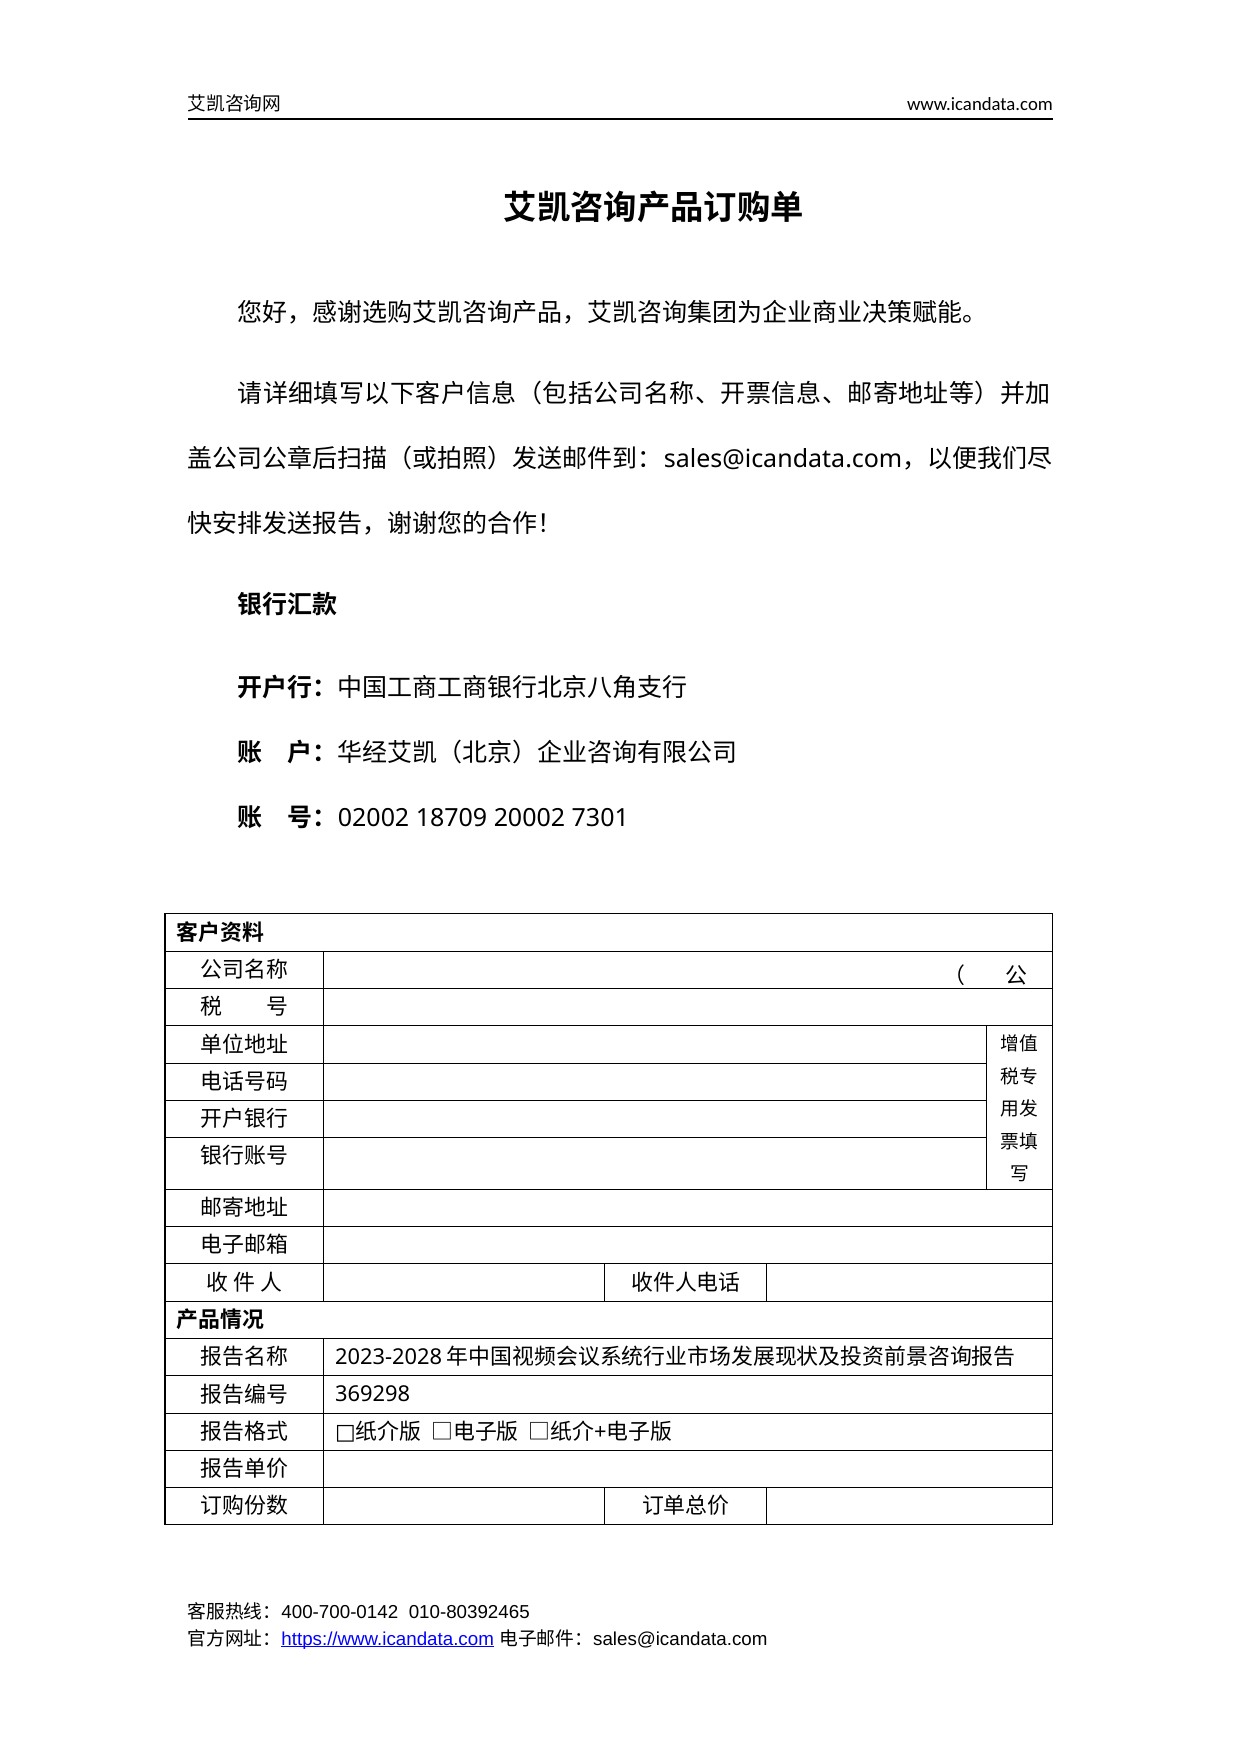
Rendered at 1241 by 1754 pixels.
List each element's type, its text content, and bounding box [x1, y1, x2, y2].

table_cell 报告编号 [166, 1376, 323, 1412]
table_cell [324, 1451, 1052, 1487]
table_cell 收件人电话 [605, 1264, 766, 1301]
table_cell [324, 1101, 986, 1137]
table_cell [324, 952, 1052, 988]
table_cell [324, 1227, 1052, 1263]
table_header 客户资料 [166, 914, 1052, 951]
text 账 户：华经艾凯（北京）企业咨询有限公司 [187, 718, 1053, 783]
text 账 号：02002 18709 20002 7301 [187, 783, 1053, 848]
text 银行汇款 [187, 570, 1053, 635]
text 您好，感谢选购艾凯咨询产品，艾凯咨询集团为企业商业决策赋能。 [187, 278, 1053, 343]
table_cell 订单总价 [605, 1488, 766, 1524]
table_cell 收 件 人 [166, 1264, 323, 1301]
table_cell 电话号码 [166, 1064, 323, 1100]
table_cell [767, 1264, 1052, 1301]
table_cell 税 号 [166, 989, 323, 1025]
table_cell [324, 989, 1052, 1025]
table_cell [324, 1026, 986, 1062]
table_cell □纸介版 □电子版 □纸介+电子版 [324, 1414, 1052, 1450]
table_cell 电子邮箱 [166, 1227, 323, 1263]
table_cell 订购份数 [166, 1488, 323, 1524]
table_cell [324, 1488, 604, 1524]
table_cell 开户银行 [166, 1101, 323, 1137]
table_cell 增值税专用发票填写 [987, 1026, 1052, 1189]
table_cell 产品情况 [166, 1302, 1052, 1338]
table_cell [767, 1488, 1052, 1524]
table_cell 报告名称 [166, 1339, 323, 1375]
text 开户行：中国工商工商银行北京八角支行 [187, 653, 1053, 718]
table_cell [324, 1138, 986, 1189]
table_cell 公司名称 [166, 952, 323, 988]
table_cell 单位地址 [166, 1026, 323, 1062]
table_cell 邮寄地址 [166, 1190, 323, 1226]
table_cell [324, 1064, 986, 1100]
table_cell 报告格式 [166, 1414, 323, 1450]
table_cell [324, 1190, 1052, 1226]
table_cell 银行账号 [166, 1138, 323, 1189]
table_cell [324, 1264, 604, 1301]
table_cell 369298 [324, 1376, 1052, 1412]
text 请详细填写以下客户信息（包括公司名称、开票信息、邮寄地址等）并加盖公司公章后扫描（或拍照）发送邮件到：sales@icandata.com，以便我们尽快安排发送报告，谢谢您的合作！ [187, 359, 1053, 554]
text 艾凯咨询产品订购单 [187, 172, 1053, 237]
table_cell 2023-2028年中国视频会议系统行业市场发展现状及投资前景咨询报告 [324, 1339, 1052, 1375]
table_cell 报告单价 [166, 1451, 323, 1487]
